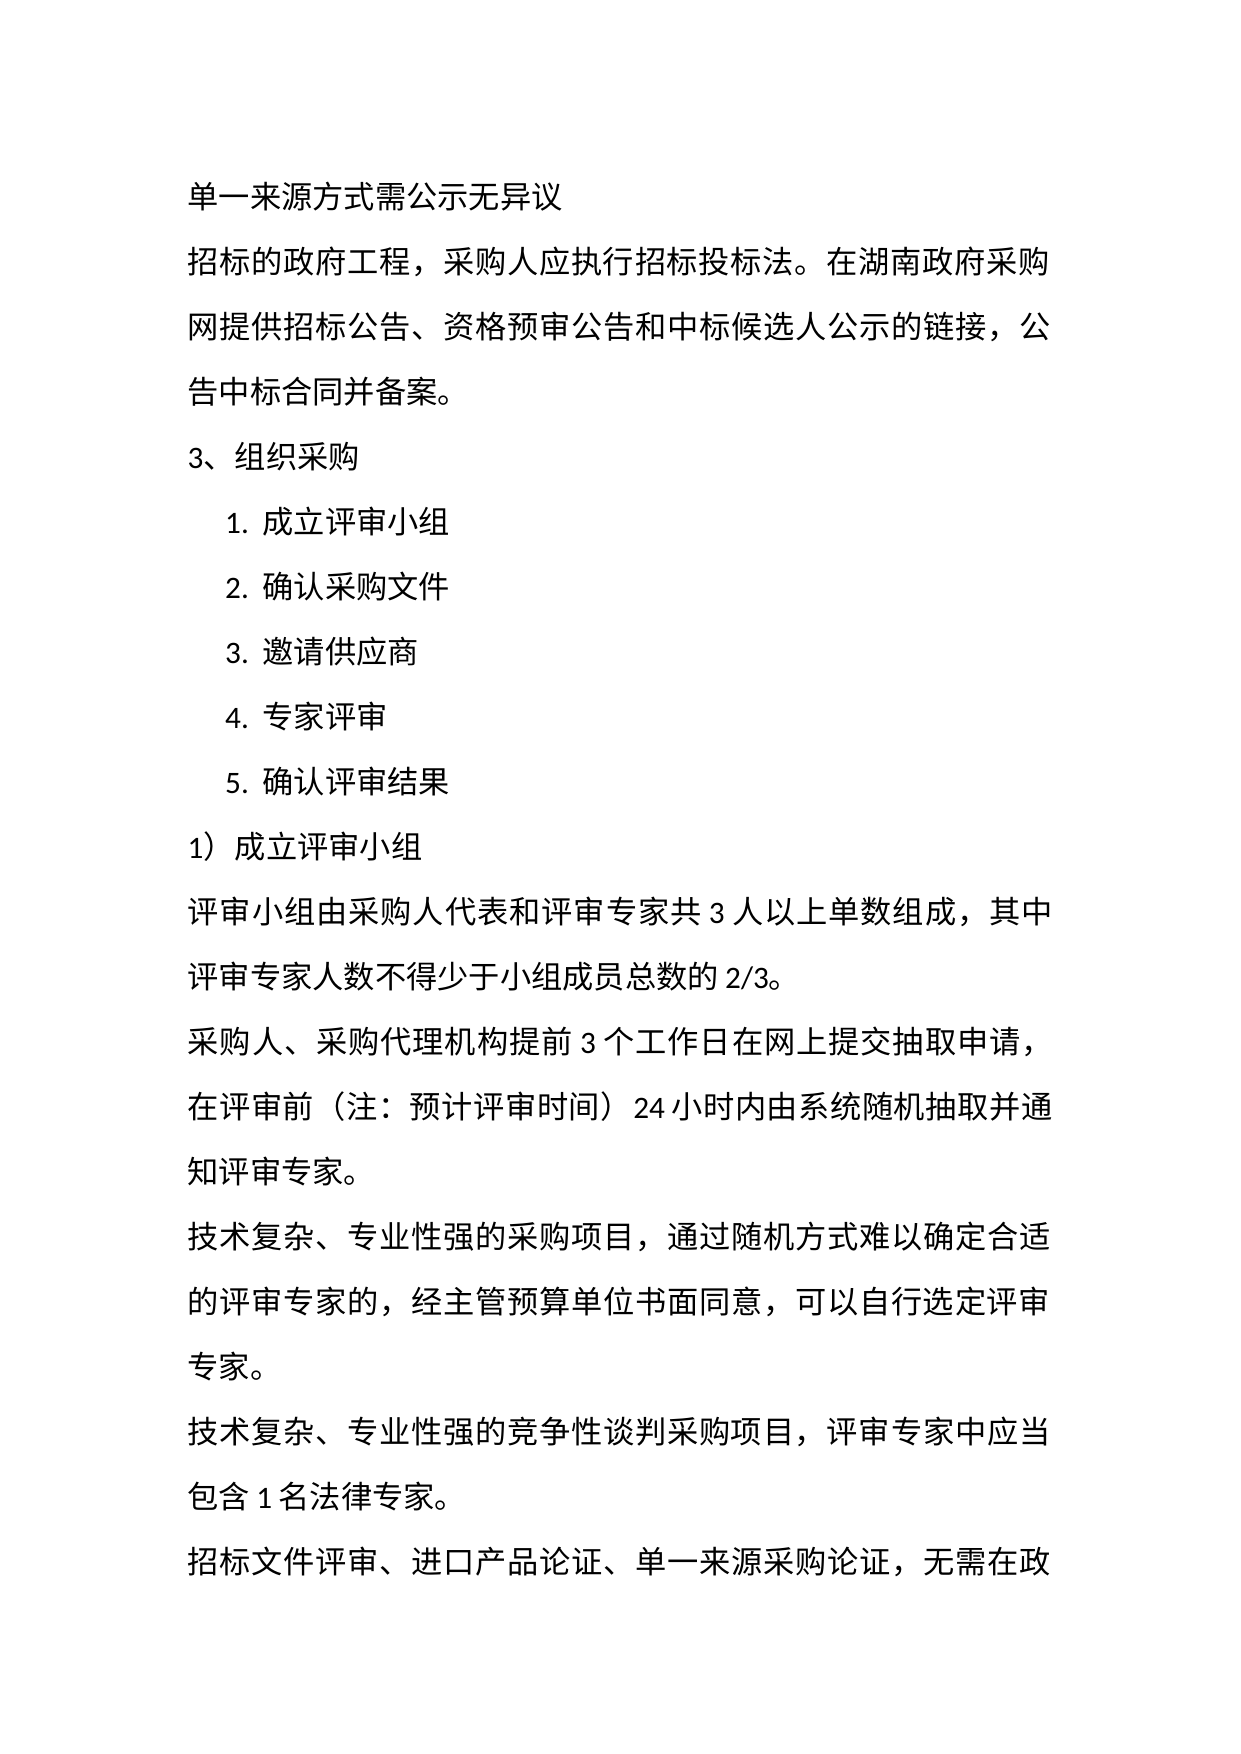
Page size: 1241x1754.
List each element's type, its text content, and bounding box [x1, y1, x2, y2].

list 确认评审结果 [225, 747, 1053, 812]
list 确认采购文件 [225, 552, 1053, 617]
list 专家评审 [225, 682, 1053, 747]
text 3、组织采购 [187, 422, 1053, 487]
text 技术复杂、专业性强的采购项目，通过随机方式难以确定合适的评审专家的，经主管预算单位书面同意，可以自行选定评审专家。 [187, 1202, 1053, 1397]
list 成立评审小组 [225, 487, 1053, 552]
text 评审小组由采购人代表和评审专家共3人以上单数组成，其中评审专家人数不得少于小组成员总数的2/3。 [187, 877, 1053, 1007]
list 邀请供应商 [225, 617, 1053, 682]
text 招标的政府工程，采购人应执行招标投标法。在湖南政府采购网提供招标公告、资格预审公告和中标候选人公示的链接，公告中标合同并备案。 [187, 227, 1053, 422]
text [187, 1527, 1053, 1592]
text 采购人、采购代理机构提前3个工作日在网上提交抽取申请，在评审前（注：预计评审时间）24小时内由系统随机抽取并通知评审专家。 [187, 1007, 1053, 1202]
text 技术复杂、专业性强的竞争性谈判采购项目，评审专家中应当包含1名法律专家。 [187, 1397, 1053, 1527]
text 1）成立评审小组 [187, 812, 1053, 877]
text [187, 162, 1053, 227]
